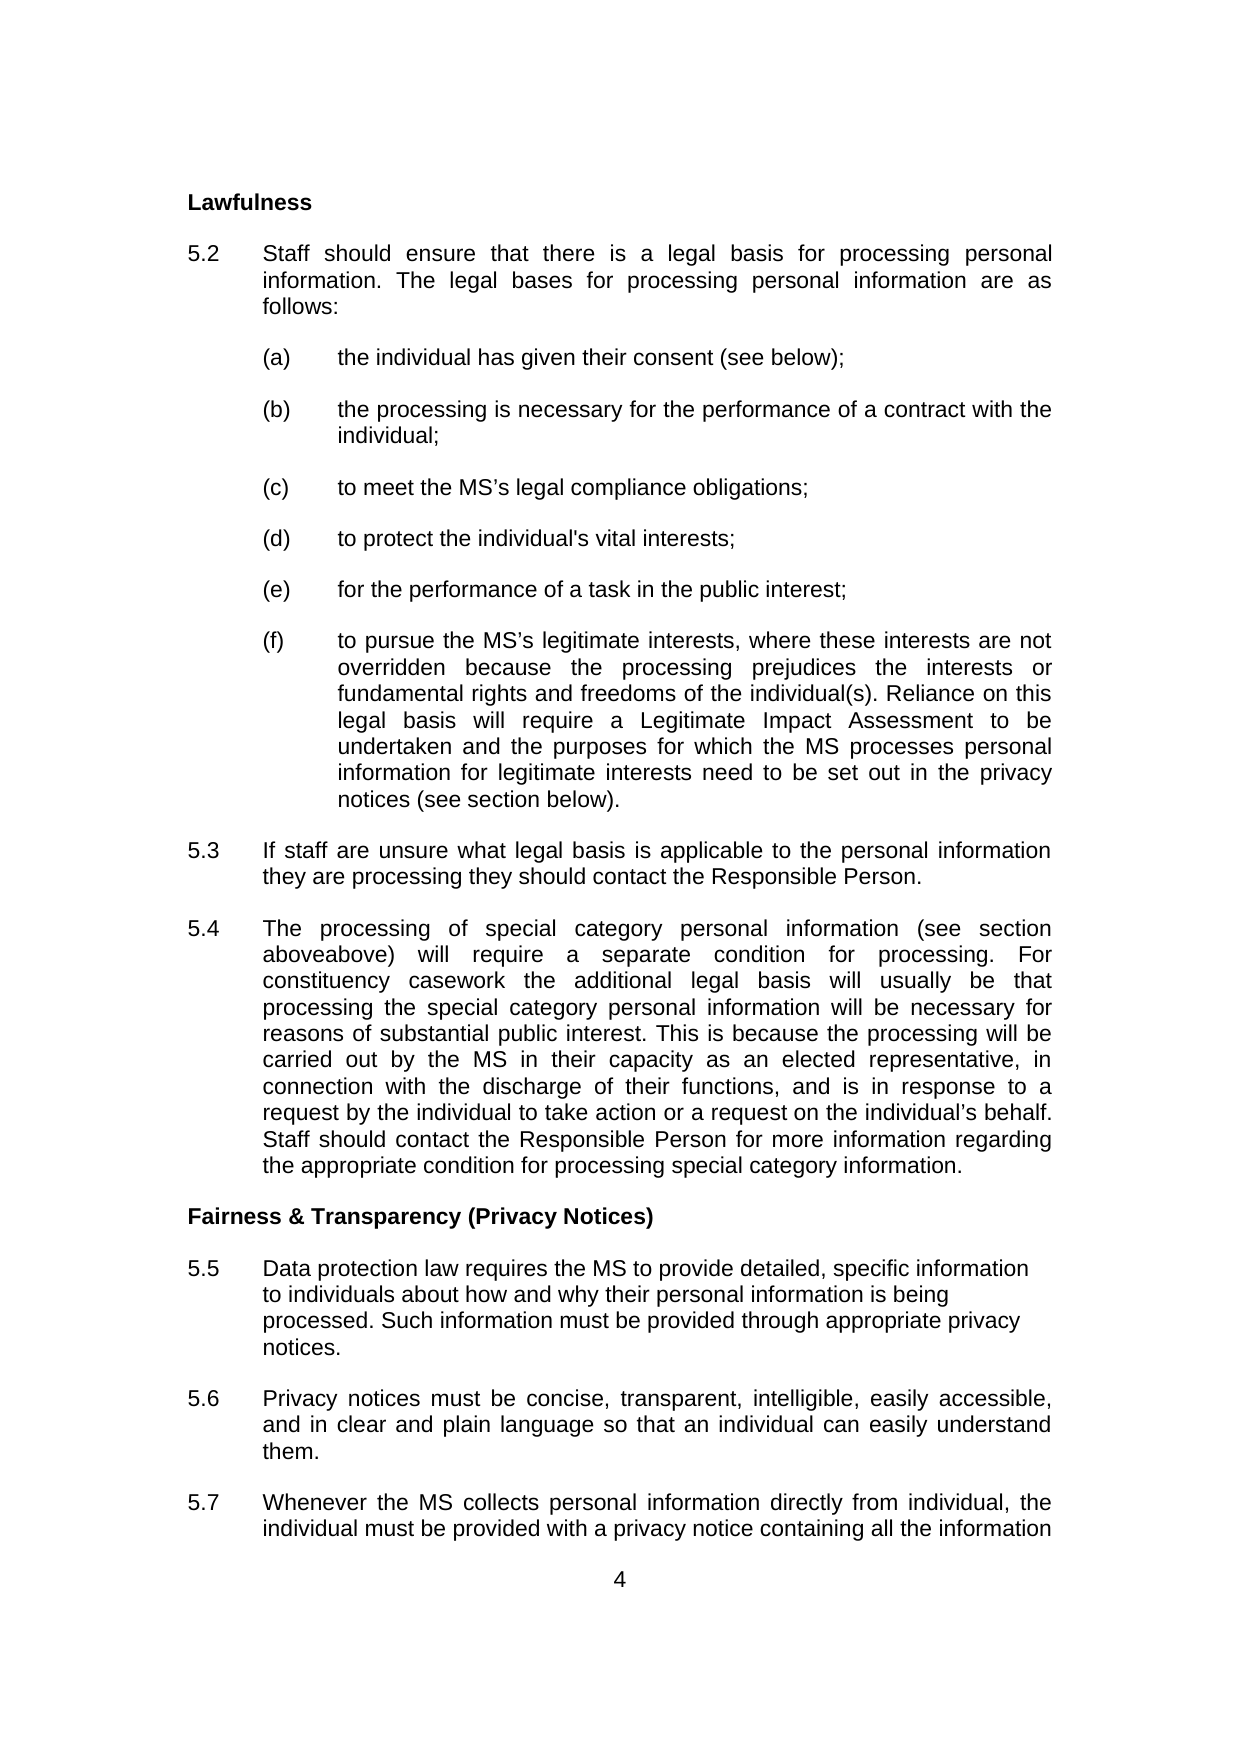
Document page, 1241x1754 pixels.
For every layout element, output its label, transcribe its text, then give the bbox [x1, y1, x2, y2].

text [187, 1489, 1053, 1542]
text for the performance of a task in the public interest; [262, 576, 1053, 602]
text to meet the MS’s legal compliance obligations; [262, 473, 1053, 500]
text the individual has given their consent (see 13 below); [262, 344, 1053, 371]
text to protect the individual's vital interests; [262, 525, 1053, 551]
text Staff should ensure that there is a legal basis for processing personal information. The legal bases for processing personal information are as follows: [187, 240, 1053, 319]
list Lawfulness [187, 189, 1053, 215]
text Privacy notices must be concise, transparent, intelligible, easily accessible, and in clear and plain language so that an individual can easily understand them. [187, 1385, 1053, 1464]
text Data protection law requires the MS to provide detailed, specific information to individuals about how and why their personal information is being processed. Such information must be provided through appropriate privacy notices. [187, 1254, 1053, 1360]
text the processing is necessary for the performance of a contract with the individual; [262, 396, 1053, 448]
list Fairness & Transparency (Privacy Notices) [187, 1203, 1053, 1229]
text If staff are unsure what legal basis is applicable to the personal information they are processing they should contact the Responsible Person. [187, 837, 1053, 890]
text The processing of special category personal information (see section 3.1(b) above) will require a separate condition for processing. For constituency casework the additional legal basis will usually be that processing the special category personal information will be necessary for reasons of substantial public interest. This is because the processing will be carried out by the MS in their capacity as an elected representative, in connection with the discharge of their functions, and is in response to a request by the individual to take action or a request on the individual’s behalf. Staff should contact the Responsible Person for more information regarding the appropriate condition for processing special category information. [187, 915, 1053, 1178]
text to pursue the MS’s legitimate interests, where these interests are not overridden because the processing prejudices the interests or fundamental rights and freedoms of the individual(s). Reliance on this legal basis will require a Legitimate Impact Assessment to be undertaken and the purposes for which the MS processes personal information for legitimate interests need to be set out in the privacy notices (see section 5.5 below). [262, 627, 1053, 812]
